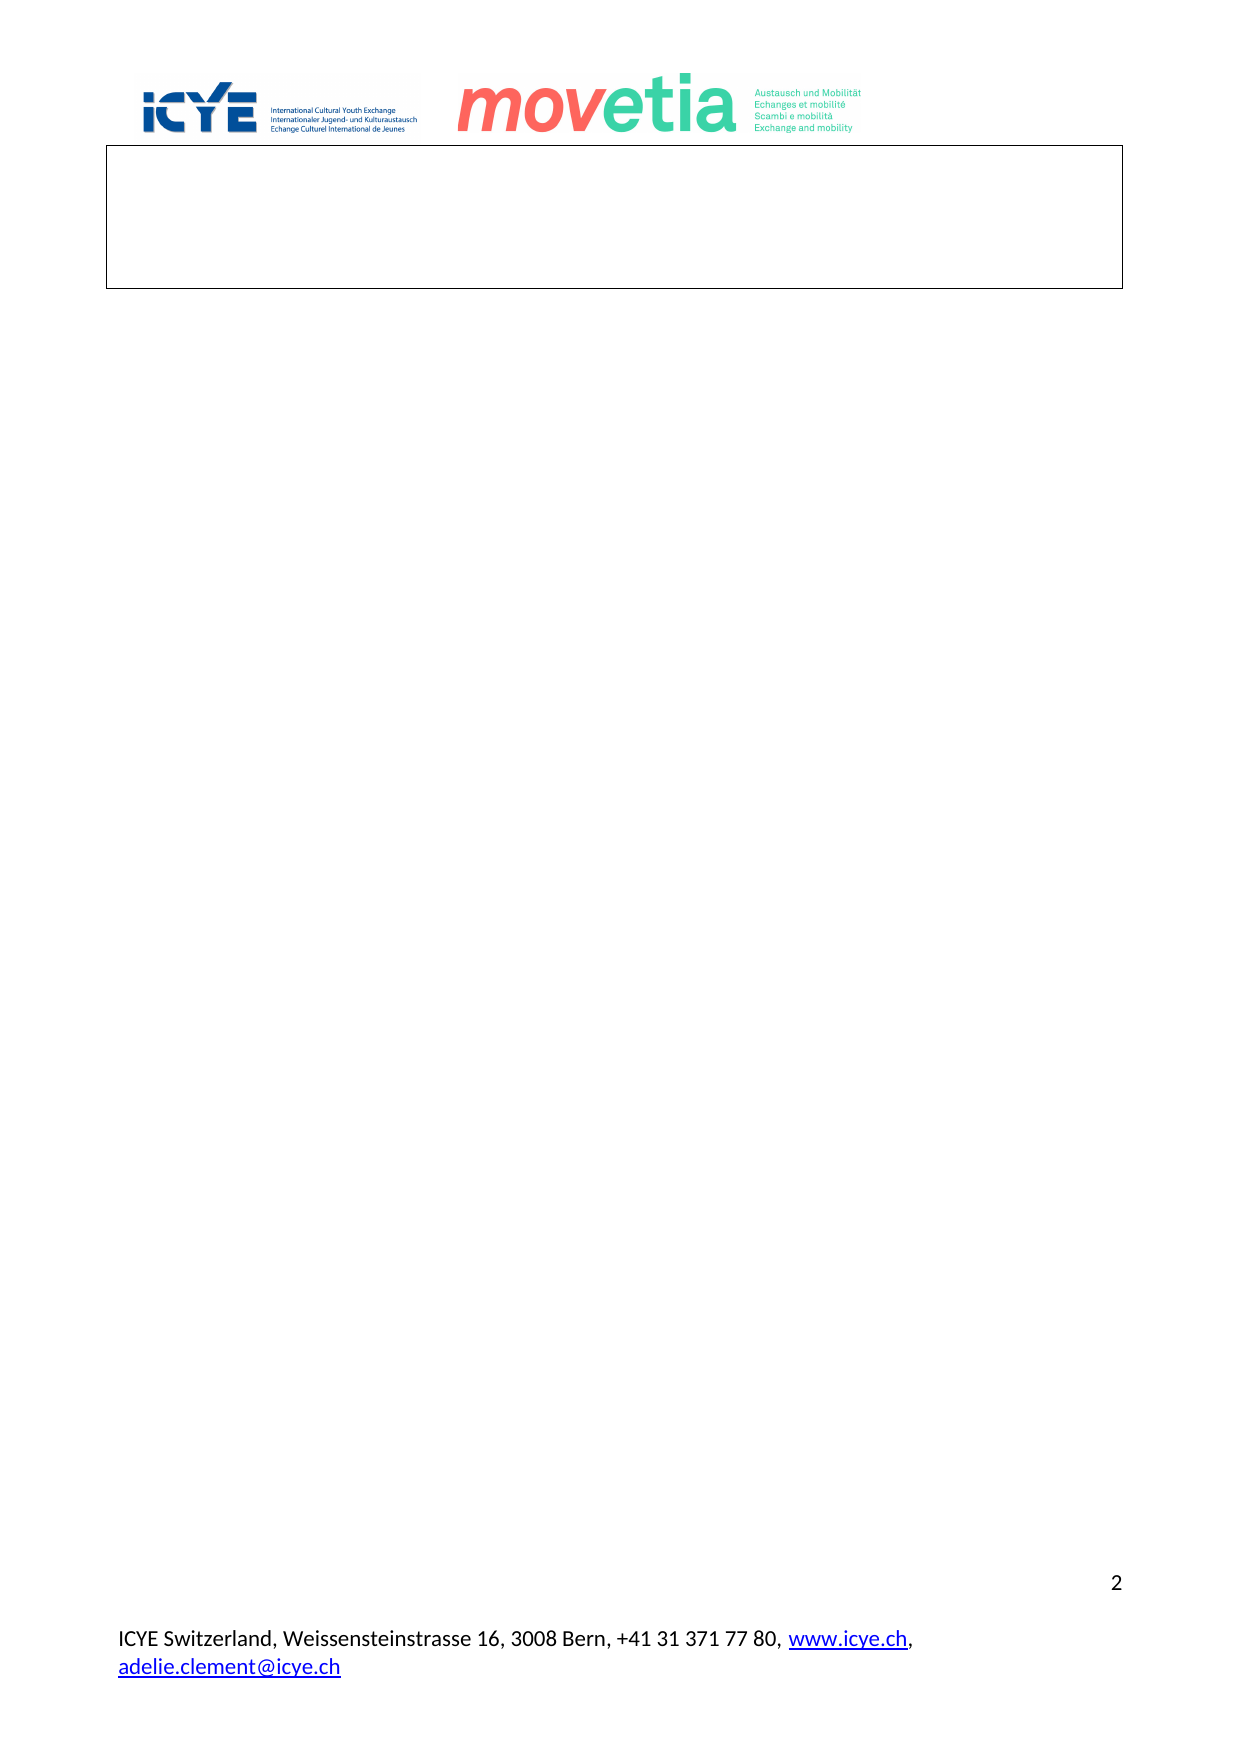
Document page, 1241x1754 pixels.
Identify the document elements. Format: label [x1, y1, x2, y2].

table_header [107, 146, 1122, 288]
picture [457, 73, 861, 133]
picture [133, 73, 422, 145]
